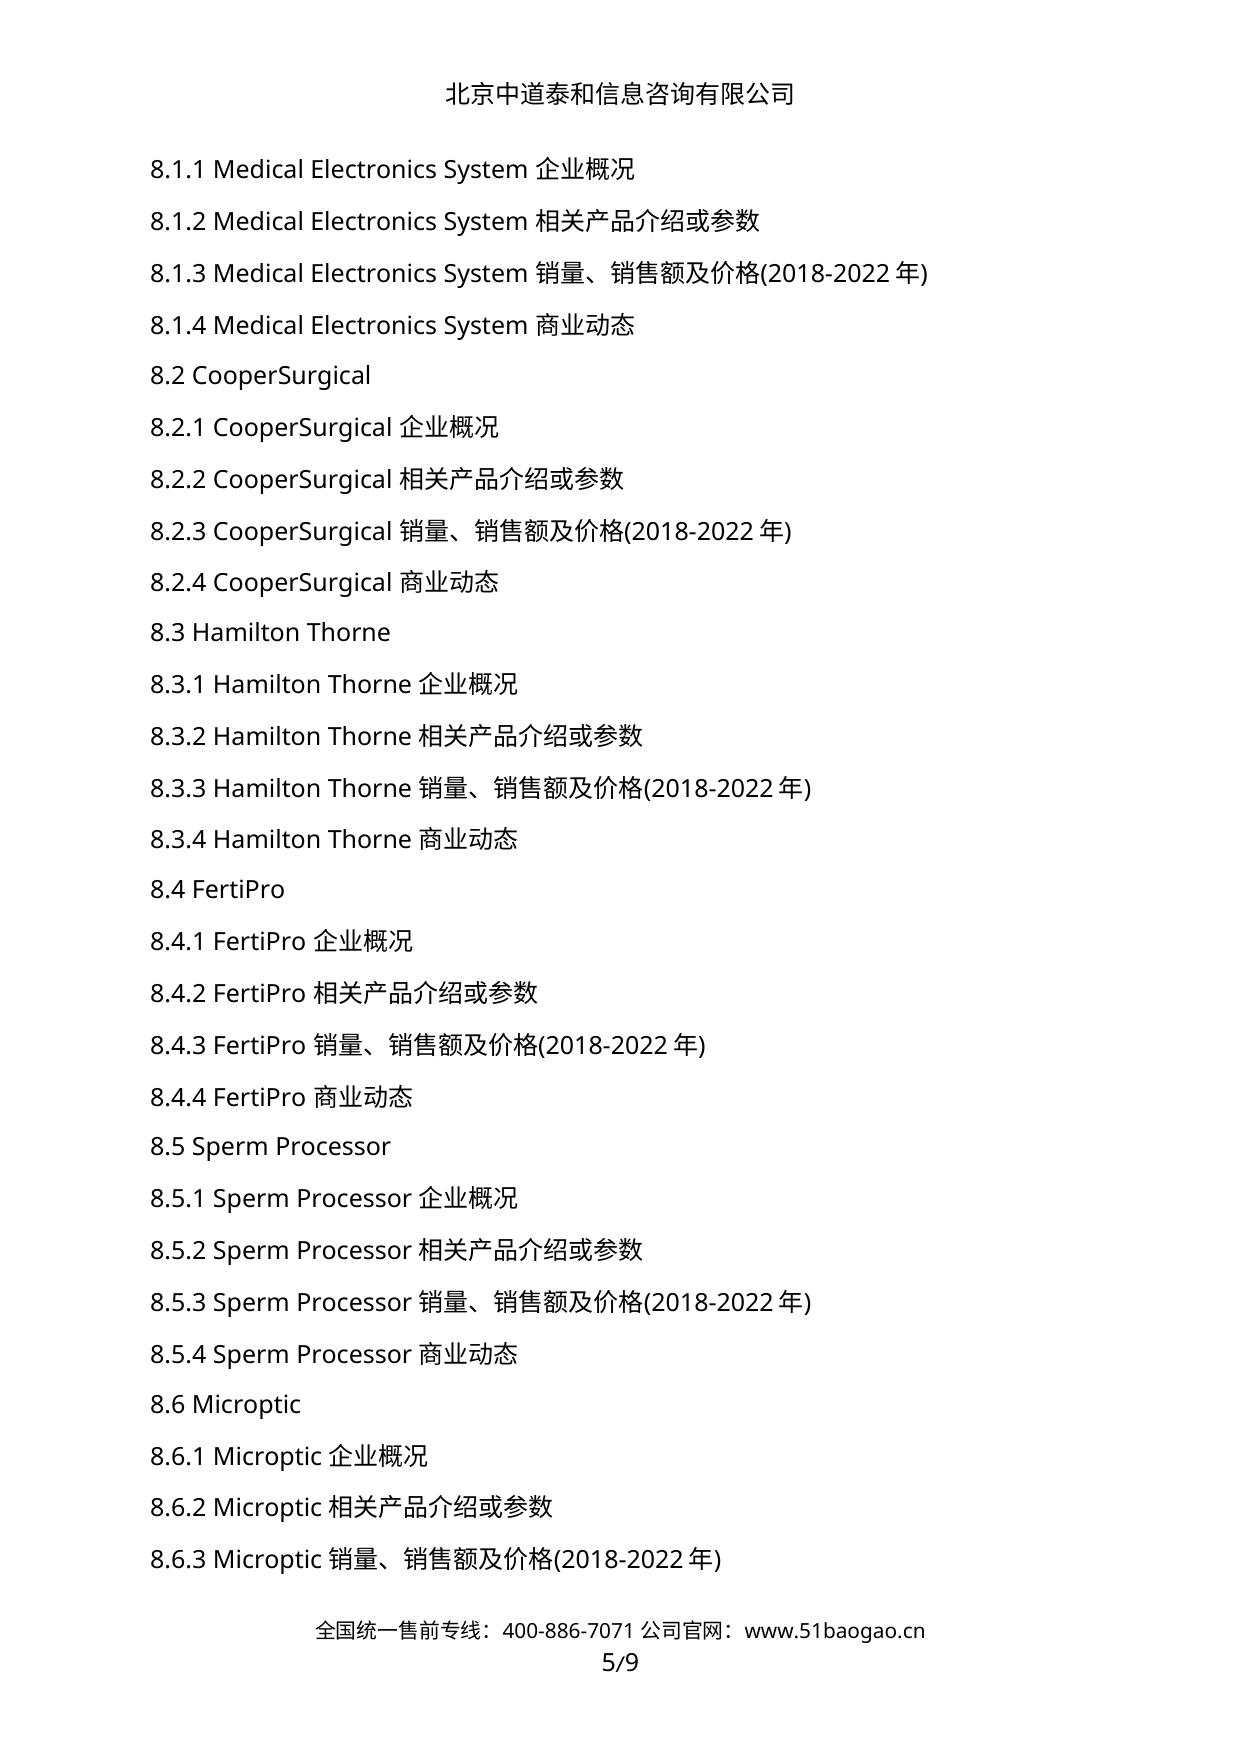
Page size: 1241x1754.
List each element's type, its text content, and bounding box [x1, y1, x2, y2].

text 8.2.2 CooperSurgical 相关产品介绍或参数 [150, 459, 1090, 495]
text 8.5 Sperm Processor [150, 1129, 1090, 1163]
text 8.4.2 FertiPro 相关产品介绍或参数 [150, 973, 1090, 1010]
text 8.5.1 Sperm Processor 企业概况 [150, 1179, 1090, 1215]
text 8.2.4 CooperSurgical 商业动态 [150, 563, 1090, 599]
text 8.4.3 FertiPro 销量、销售额及价格(2018-2022年) [150, 1025, 1090, 1062]
text 8.5.4 Sperm Processor 商业动态 [150, 1334, 1090, 1371]
text 8.5.3 Sperm Processor 销量、销售额及价格(2018-2022年) [150, 1282, 1090, 1319]
text 8.6 Microptic [150, 1386, 1090, 1420]
text 8.3.3 Hamilton Thorne 销量、销售额及价格(2018-2022年) [150, 768, 1090, 804]
text 8.3 Hamilton Thorne [150, 615, 1090, 649]
text 8.4.4 FertiPro 商业动态 [150, 1077, 1090, 1113]
text 8.4.1 FertiPro 企业概况 [150, 922, 1090, 958]
text 8.4 FertiPro [150, 872, 1090, 906]
text 8.2 CooperSurgical [150, 357, 1090, 392]
text 8.2.3 CooperSurgical 销量、销售额及价格(2018-2022年) [150, 511, 1090, 547]
text 8.3.4 Hamilton Thorne 商业动态 [150, 820, 1090, 856]
text 8.1.4 Medical Electronics System 商业动态 [150, 306, 1090, 342]
text 8.6.1 Microptic 企业概况 [150, 1436, 1090, 1472]
text 8.6.3 Microptic 销量、销售额及价格(2018-2022年) [150, 1540, 1090, 1576]
text 8.1.3 Medical Electronics System 销量、销售额及价格(2018-2022年) [150, 254, 1090, 290]
text 8.5.2 Sperm Processor 相关产品介绍或参数 [150, 1231, 1090, 1267]
text 8.1.2 Medical Electronics System 相关产品介绍或参数 [150, 202, 1090, 238]
text 8.3.1 Hamilton Thorne 企业概况 [150, 664, 1090, 701]
text 8.2.1 CooperSurgical 企业概况 [150, 407, 1090, 443]
text 8.3.2 Hamilton Thorne 相关产品介绍或参数 [150, 716, 1090, 752]
text 8.6.2 Microptic 相关产品介绍或参数 [150, 1488, 1090, 1524]
text 8.1.1 Medical Electronics System 企业概况 [150, 150, 1090, 186]
